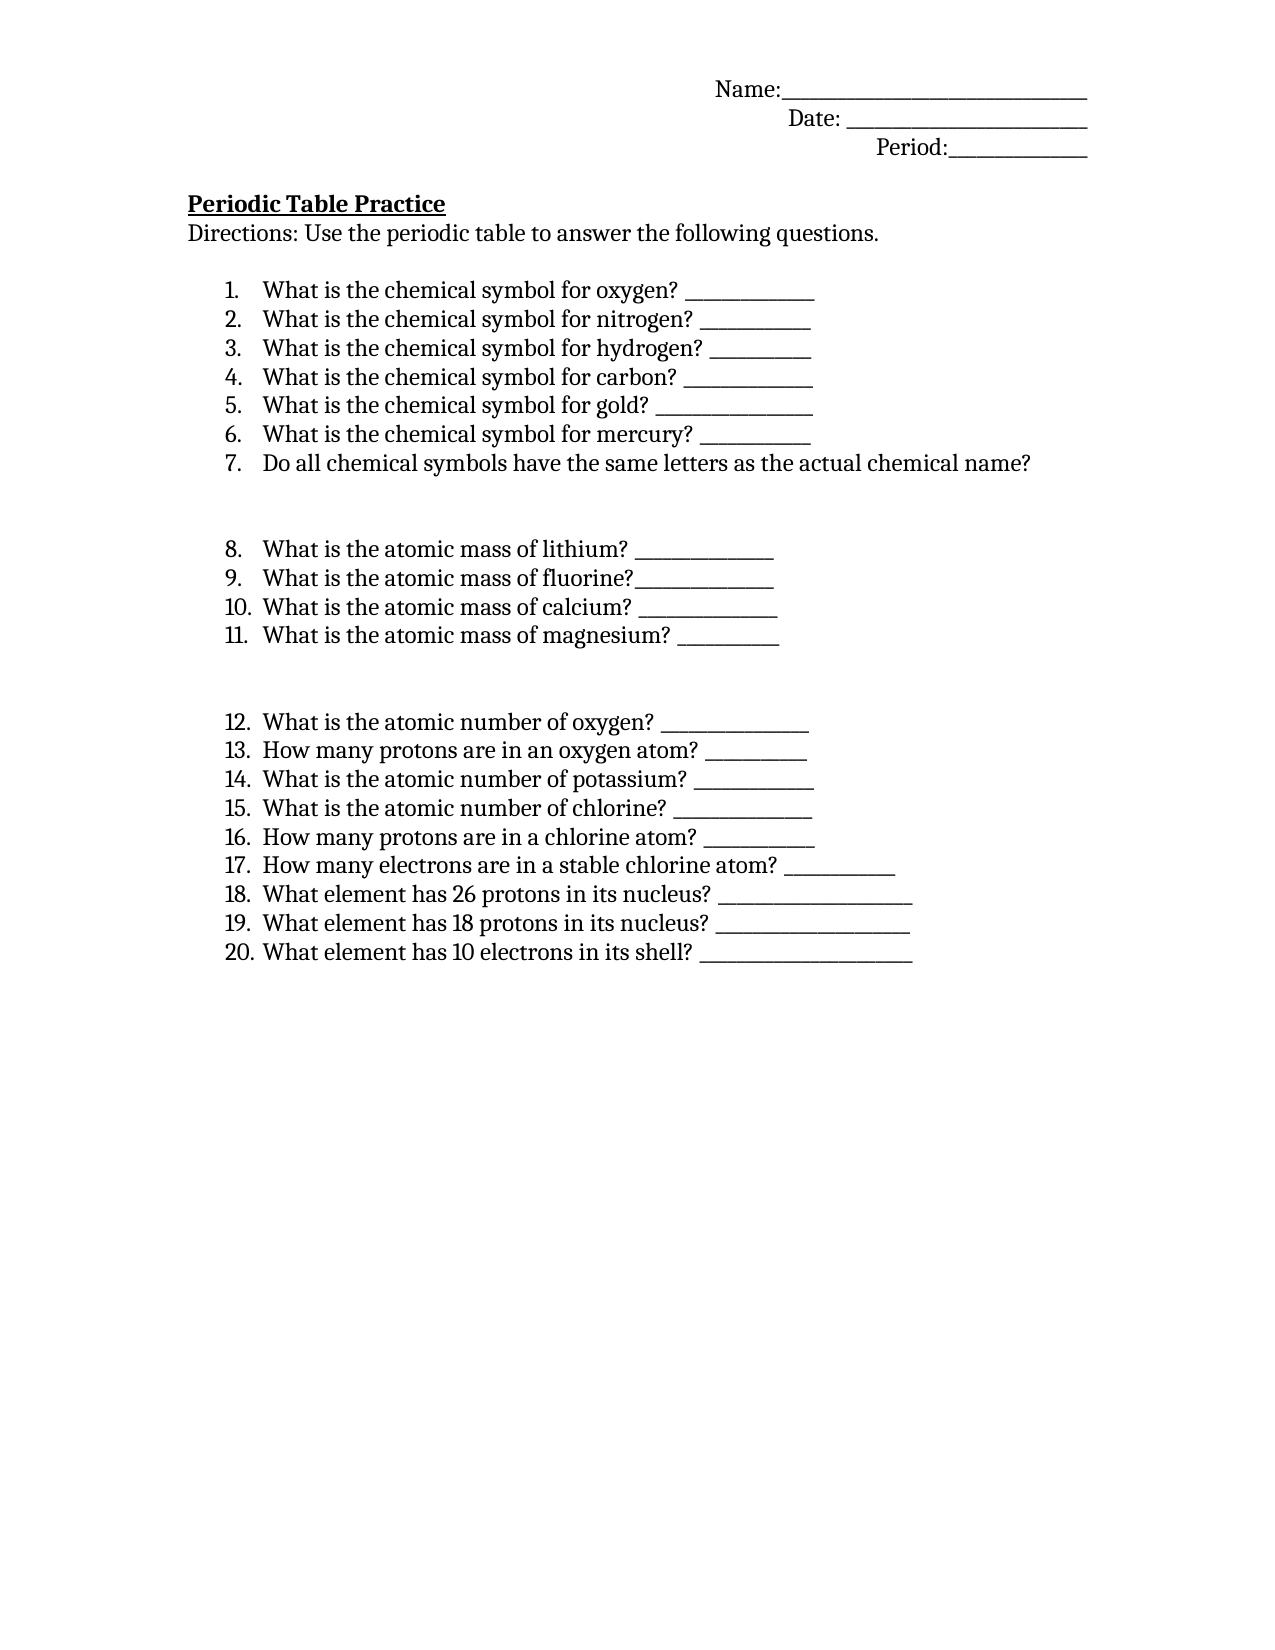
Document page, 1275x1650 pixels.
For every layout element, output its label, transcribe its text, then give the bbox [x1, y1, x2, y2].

list How many electrons are in a stable chlorine atom? ____________ [225, 851, 1087, 880]
list What is the chemical symbol for nitrogen? ____________ [225, 305, 1087, 334]
list Do all chemical symbols have the same letters as the actual chemical name? [225, 449, 1087, 477]
list How many protons are in a chlorine atom? ____________ [225, 822, 1087, 851]
list What element has 26 protons in its nucleus? _____________________ [225, 880, 1087, 909]
list What element has 10 electrons in its shell? _______________________ [225, 937, 1087, 966]
list What is the atomic mass of calcium? _______________ [225, 592, 1087, 621]
list What is the atomic mass of lithium? _______________ [225, 535, 1087, 564]
list What is the chemical symbol for carbon? ______________ [225, 362, 1087, 391]
list What is the chemical symbol for gold? _________________ [225, 391, 1087, 420]
list What element has 18 protons in its nucleus? _____________________ [225, 909, 1087, 937]
text Directions: Use the periodic table to answer the following questions. [187, 219, 1087, 247]
list How many protons are in an oxygen atom? ___________ [225, 736, 1087, 765]
list What is the atomic number of oxygen? ________________ [225, 707, 1087, 736]
list What is the atomic number of potassium? _____________ [225, 765, 1087, 794]
list What is the atomic mass of magnesium? ___________ [225, 621, 1087, 650]
list What is the chemical symbol for hydrogen? ___________ [225, 334, 1087, 362]
text Periodic Table Practice [187, 190, 1087, 219]
list What is the chemical symbol for mercury? ____________ [225, 420, 1087, 449]
list What is the chemical symbol for oxygen? ______________ [225, 276, 1087, 305]
list What is the atomic number of chlorine? _______________ [225, 794, 1087, 822]
list What is the atomic mass of fluorine?_______________ [225, 564, 1087, 592]
